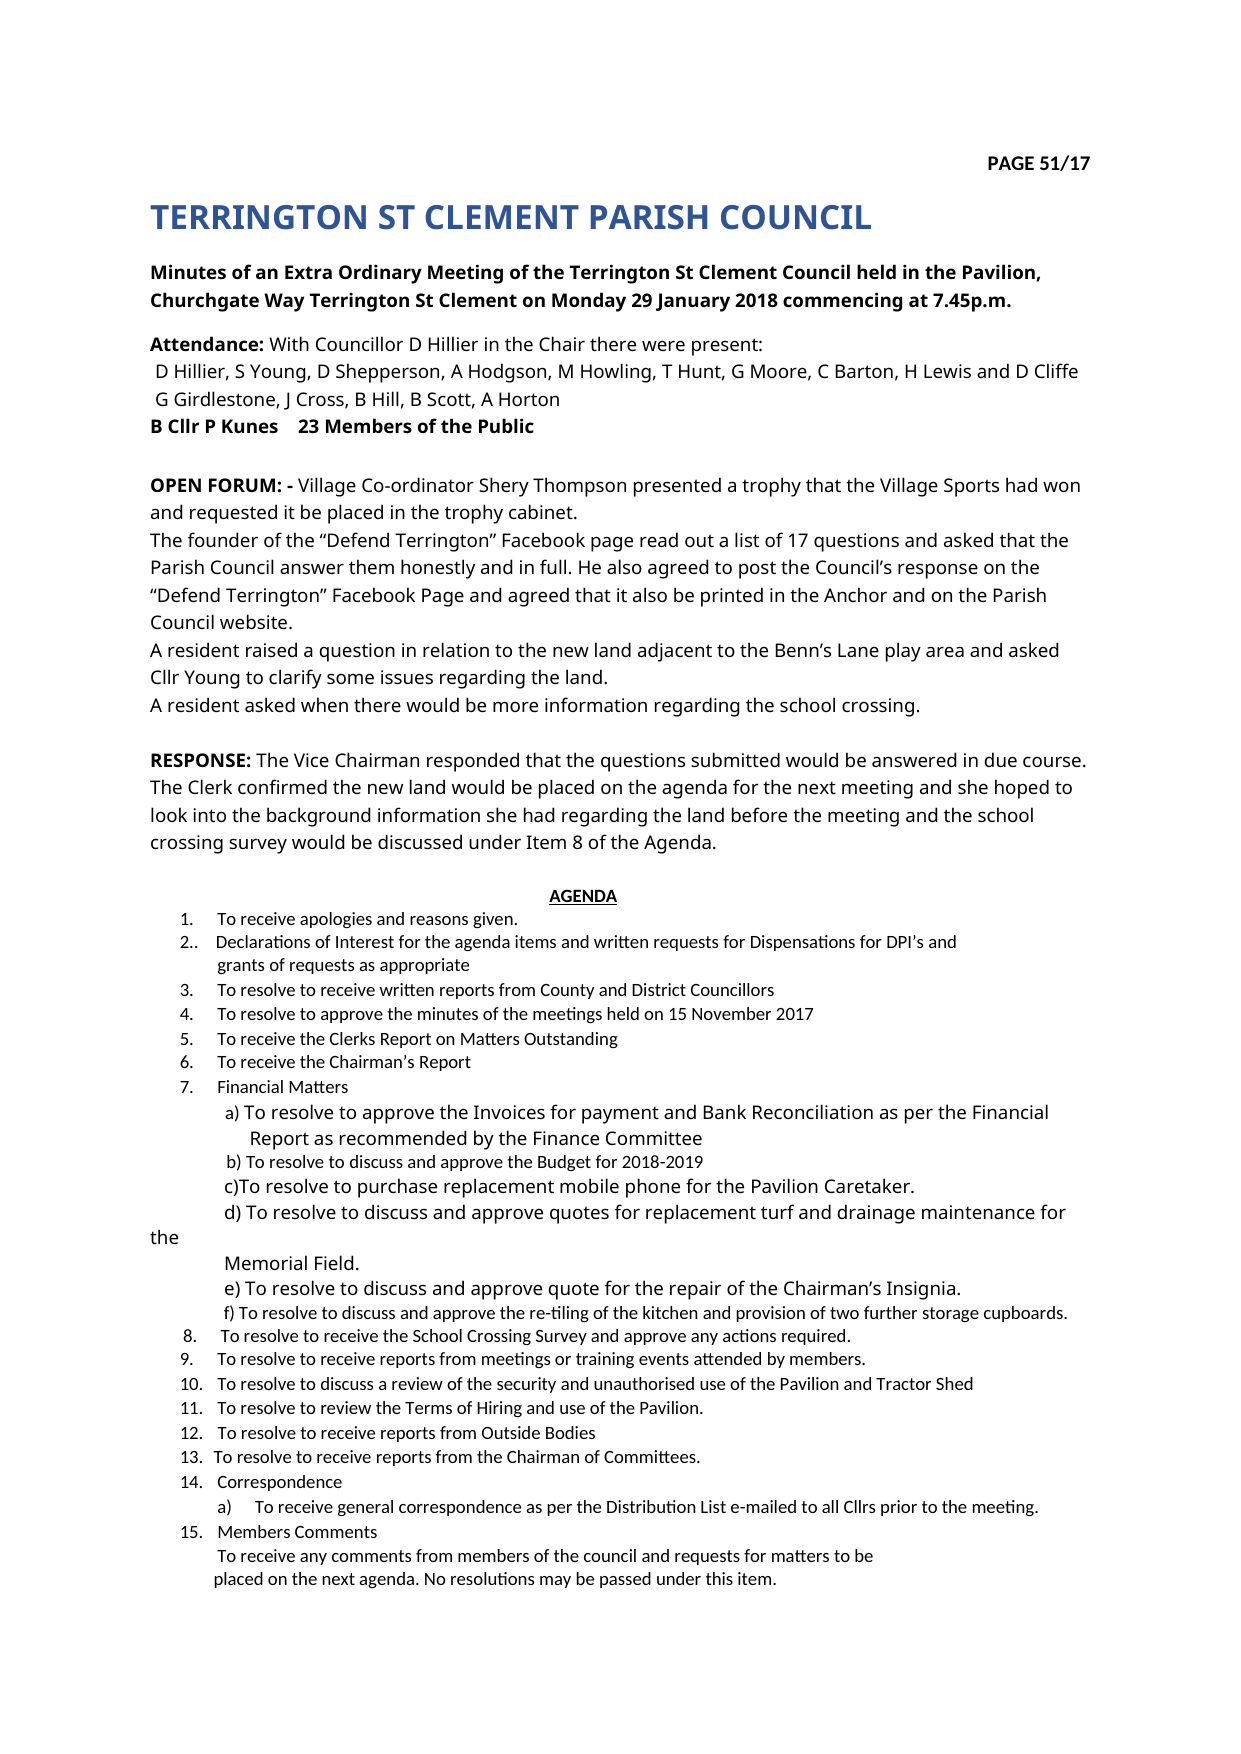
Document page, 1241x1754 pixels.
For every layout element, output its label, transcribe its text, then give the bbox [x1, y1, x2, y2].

list To resolve to approve the minutes of the meetings held on 15 November 2017 [179, 1003, 1090, 1026]
list To resolve to receive the School Crossing Survey and approve any actions required. [183, 1324, 1090, 1347]
list Financial Matters [179, 1075, 1090, 1098]
list To resolve to receive reports from meetings or training events attended by members. [179, 1347, 1090, 1370]
list Correspondence [179, 1470, 1090, 1493]
list c)To resolve to purchase replacement mobile phone for the Pavilion Caretaker. [150, 1173, 1090, 1199]
text Attendance: With Councillor D Hillier in the Chair there were present: [150, 331, 1090, 357]
list To resolve to receive reports from the Chairman of Committees. [179, 1446, 1090, 1469]
list a) To resolve to approve the Invoices for payment and Bank Reconciliation as per the Financial [225, 1099, 1090, 1125]
list Members Comments [179, 1520, 1090, 1543]
text b) To resolve to discuss and approve the Budget for 2018-2019 [150, 1151, 1090, 1173]
text D Hillier, S Young, D Shepperson, A Hodgson, M Howling, T Hunt, G Moore, C Barton, H Lewis and D Cliffe [150, 359, 1090, 384]
text A resident raised a question in relation to the new land adjacent to the Benn’s Lane play area and asked Cllr Young to clarify some issues regarding the land. [150, 637, 1090, 690]
list To receive general correspondence as per the Distribution List e-mailed to all Cllrs prior to the meeting. [217, 1495, 1090, 1518]
text AGENDA [47, 884, 1090, 907]
text B Cllr P Kunes 23 Members of the Public [150, 414, 1090, 439]
text A resident asked when there would be more information regarding the school crossing. [150, 692, 1090, 717]
text OPEN FORUM: - Village Co-ordinator Shery Thompson presented a trophy that the Village Sports had won and requested it be placed in the trophy cabinet. [150, 472, 1090, 525]
text 2.. Declarations of Interest for the agenda items and written requests for Dispensations for DPI’s and [179, 930, 1090, 953]
list To receive the Clerks Report on Matters Outstanding [179, 1027, 1090, 1050]
text RESPONSE: The Vice Chairman responded that the questions submitted would be answered in due course. [150, 747, 1090, 772]
text placed on the next agenda. No resolutions may be passed under this item. [150, 1567, 1090, 1590]
list To receive any comments from members of the council and requests for matters to be [217, 1544, 1090, 1567]
list e) To resolve to discuss and approve quote for the repair of the Chairman’s Insignia. [224, 1276, 1090, 1301]
list To resolve to receive written reports from County and District Councillors [179, 978, 1090, 1001]
list grants of requests as appropriate [217, 953, 1090, 976]
list To resolve to discuss and approve the re-tiling of the kitchen and provision of two further storage cupboards. [223, 1301, 1090, 1324]
text PAGE 51/17 [150, 150, 1090, 175]
text G Girdlestone, J Cross, B Hill, B Scott, A Horton [150, 386, 1090, 412]
list To receive the Chairman’s Report [179, 1050, 1090, 1073]
list To resolve to discuss a review of the security and unauthorised use of the Pavilion and Tractor Shed [179, 1372, 1090, 1394]
text Minutes of an Extra Ordinary Meeting of the Terrington St Clement Council held in the Pavilion, Churchgate Way Terrington St Clement on Monday 29 January 2018 commencing at 7.45p.m. [150, 260, 1090, 313]
list To resolve to review the Terms of Hiring and use of the Pavilion. [179, 1396, 1090, 1419]
text The founder of the “Defend Terrington” Facebook page read out a list of 17 questions and asked that the Parish Council answer them honestly and in full. He also agreed to post the Council’s response on the “Defend Terrington” Facebook Page and agreed that it also be printed in the Anchor and on the Parish Council website. [150, 527, 1090, 635]
list To receive apologies and reasons given. [179, 907, 1090, 930]
list d) To resolve to discuss and approve quotes for replacement turf and drainage maintenance for the [150, 1199, 1090, 1250]
text TERRINGTON ST CLEMENT PARISH COUNCIL [150, 194, 1090, 239]
list Memorial Field. [150, 1250, 1090, 1276]
text The Clerk confirmed the new land would be placed on the agenda for the next meeting and she hoped to look into the background information she had regarding the land before the meeting and the school crossing survey would be discussed under Item 8 of the Agenda. [150, 774, 1090, 855]
list Report as recommended by the Finance Committee [224, 1125, 1090, 1151]
list To resolve to receive reports from Outside Bodies [179, 1421, 1090, 1444]
